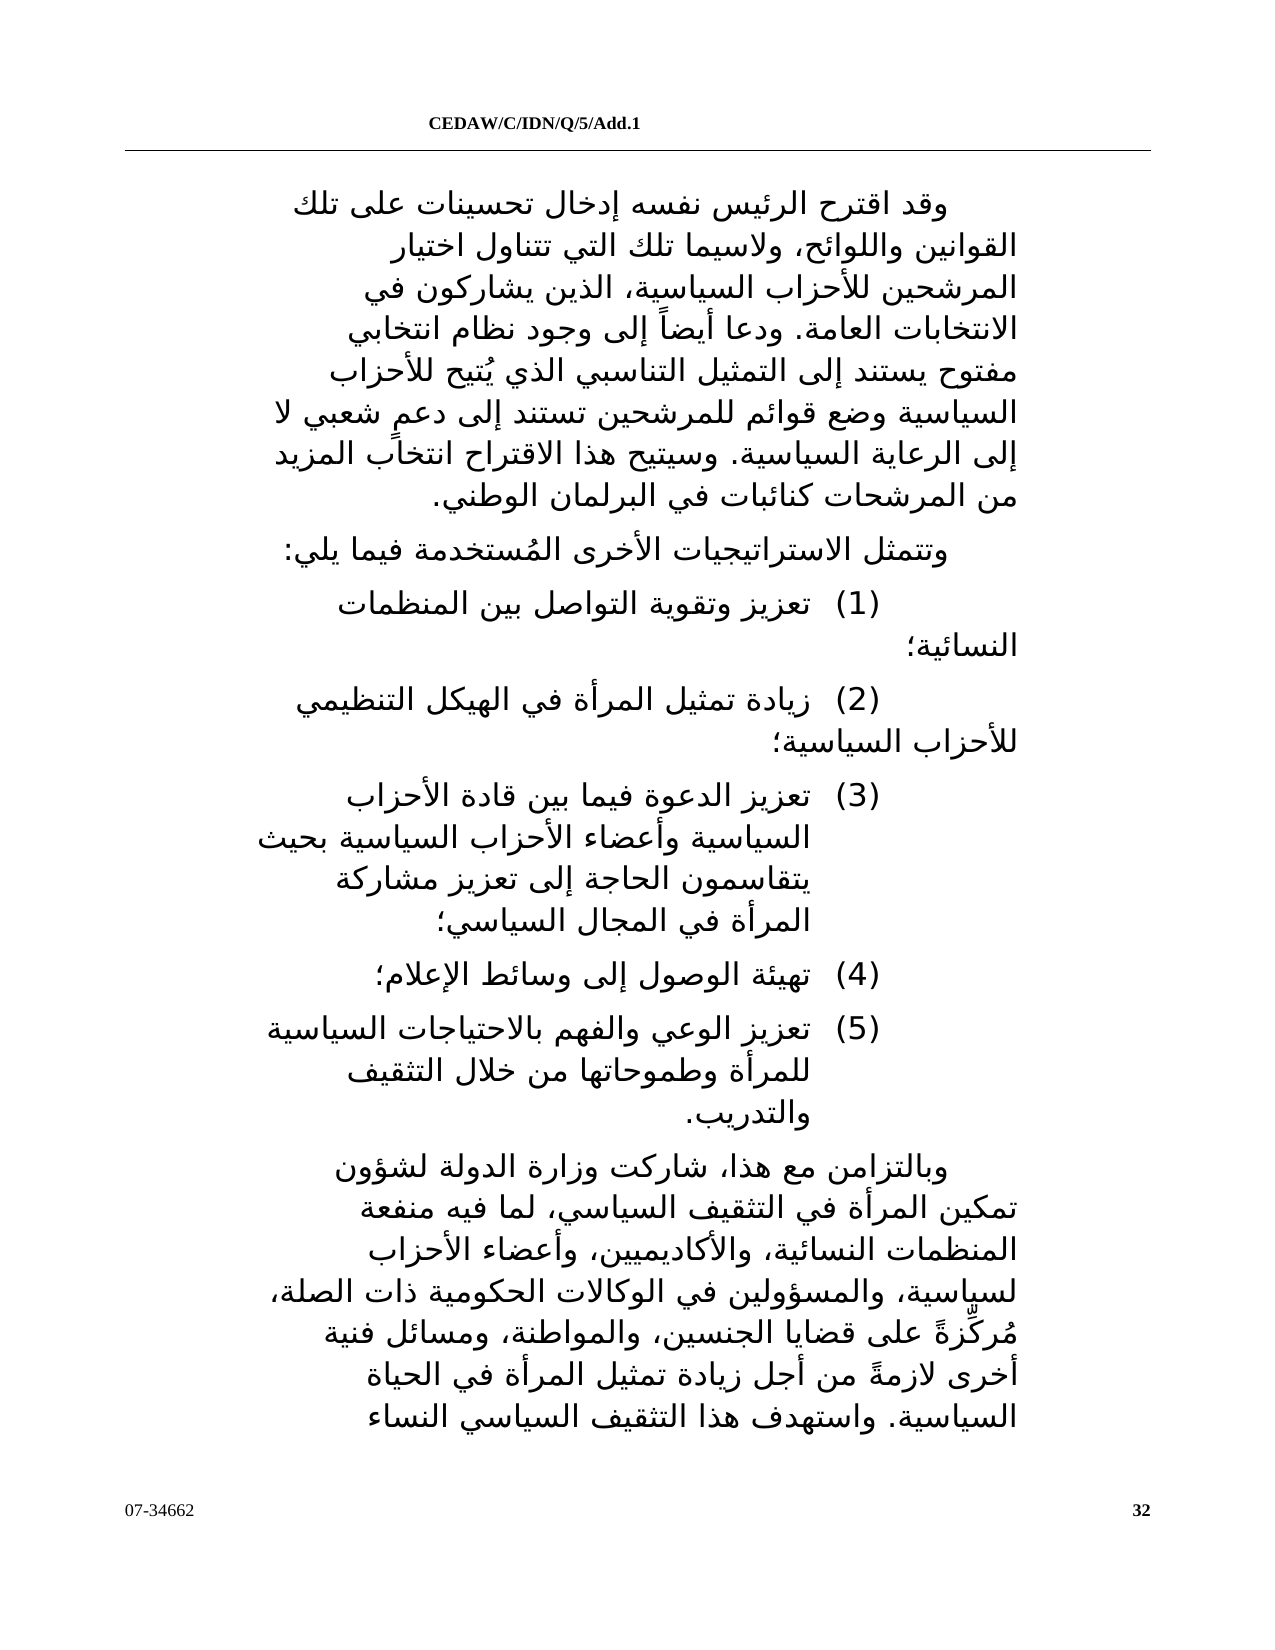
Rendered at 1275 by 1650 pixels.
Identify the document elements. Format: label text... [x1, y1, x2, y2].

text وتتمثل الاستراتيجيات الأخرى المُستخدمة فيما يلي: [256, 527, 1018, 569]
text وقد اقترح الرئيس نفسه إدخال تحسينات على تلك القوانين واللوائح، ولاسيما تلك التي تتناول اختيار المرشحين للأحزاب السياسية، الذين يشاركون في الانتخابات العامة. ودعا أيضاً إلى وجود نظام انتخابي مفتوح يستند إلى التمثيل التناسبي الذي يُتيح للأحزاب السياسية وضع قوائم للمرشحين تستند إلى دعمٍ شعبي لا إلى الرعاية السياسية. وسيتيح هذا الاقتراح انتخاب المزيد من المرشحات كنائبات في البرلمان الوطني. [256, 181, 1018, 515]
text (5) تعزيز الوعي والفهم بالاحتياجات السياسية للمرأة وطموحاتها من خلال التثقيف والتدريب. [256, 1006, 1018, 1131]
text (3) تعزيز الدعوة فيما بين قادة الأحزاب السياسية وأعضاء الأحزاب السياسية بحيث يتقاسمون الحاجة إلى تعزيز مشاركة المرأة في المجال السياسي؛ [256, 773, 1018, 940]
text (4) تهيئة الوصول إلى وسائط الإعلام؛ [256, 952, 1018, 994]
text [256, 1144, 1018, 1436]
text (1) تعزيز وتقوية التواصل بين المنظمات النسائية؛ [256, 581, 1018, 665]
text (2) زيادة تمثيل المرأة في الهيكل التنظيمي للأحزاب السياسية؛ [256, 677, 1018, 761]
